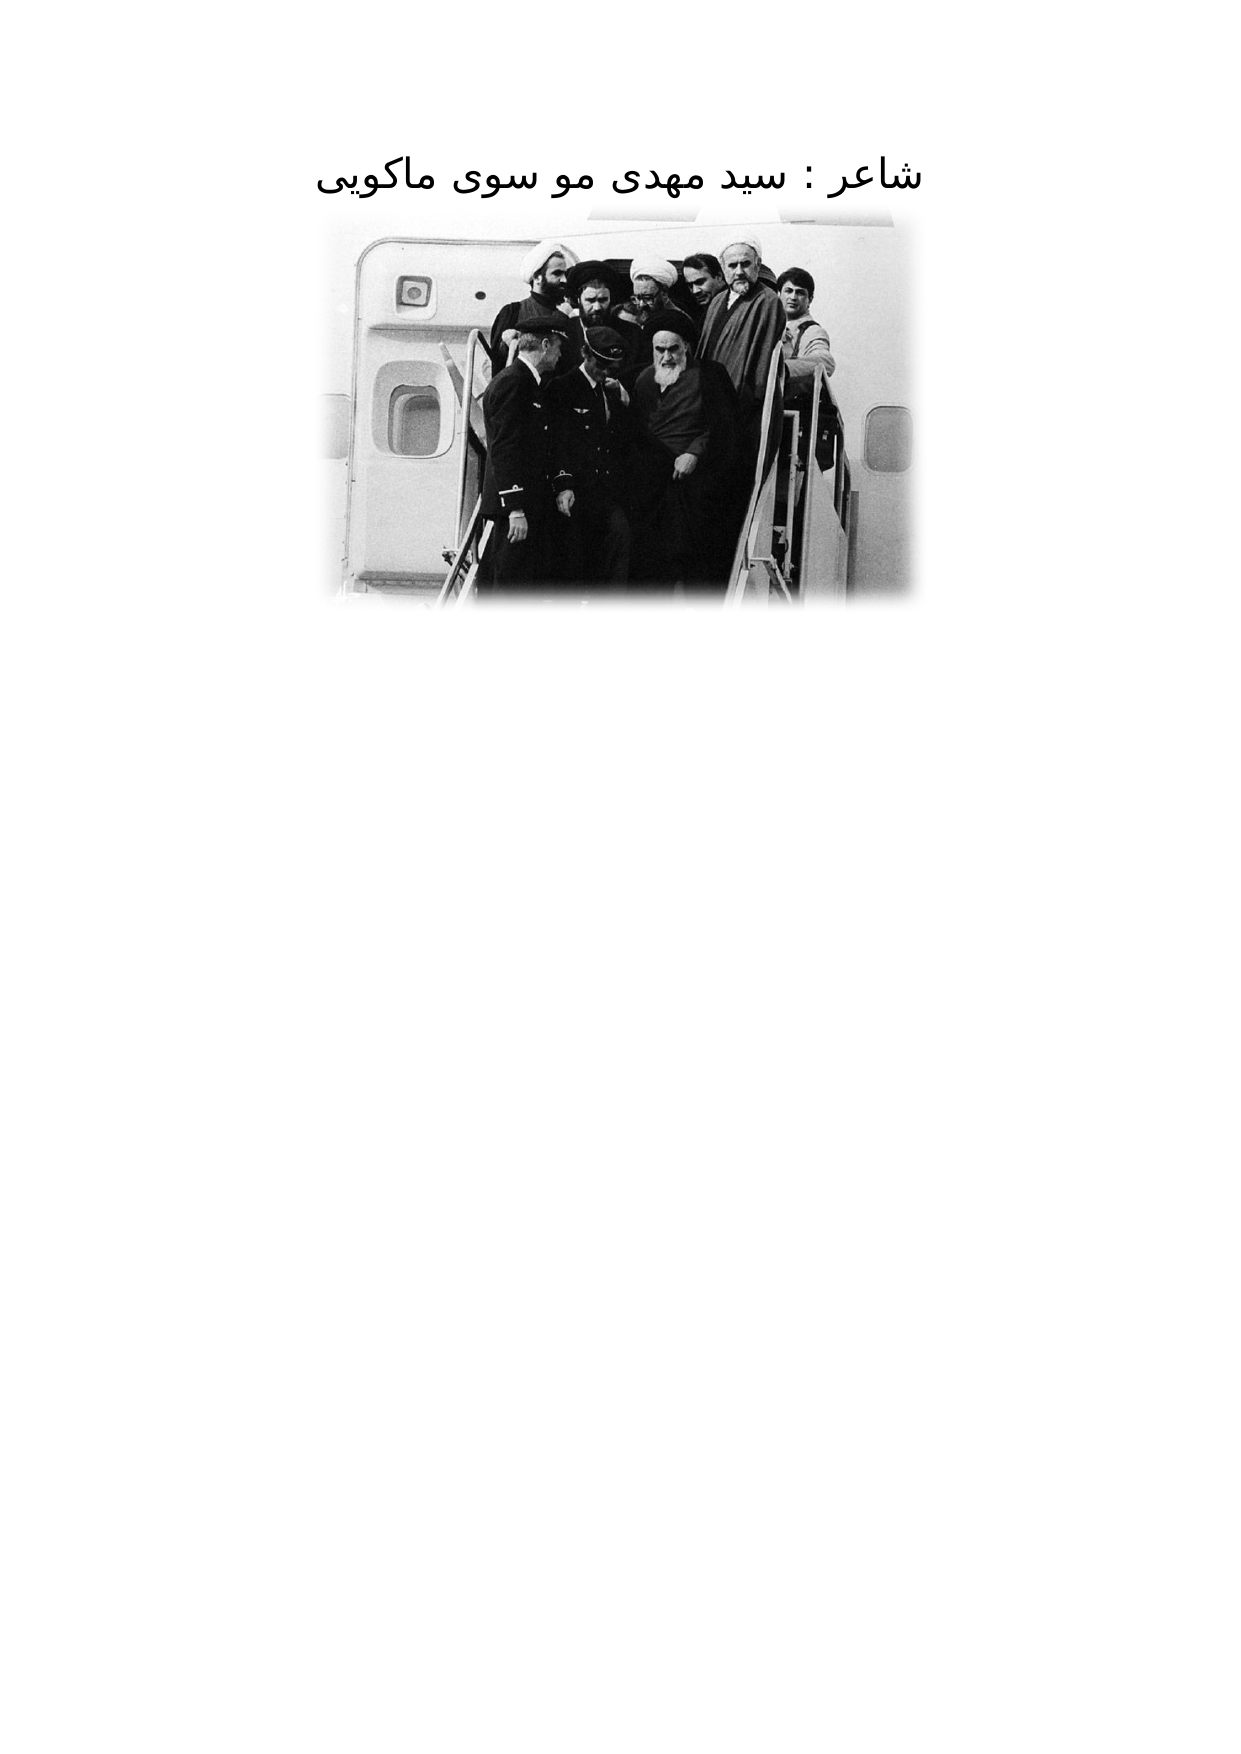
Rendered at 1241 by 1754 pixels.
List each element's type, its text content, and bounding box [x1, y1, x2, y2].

picture [341, 231, 899, 584]
